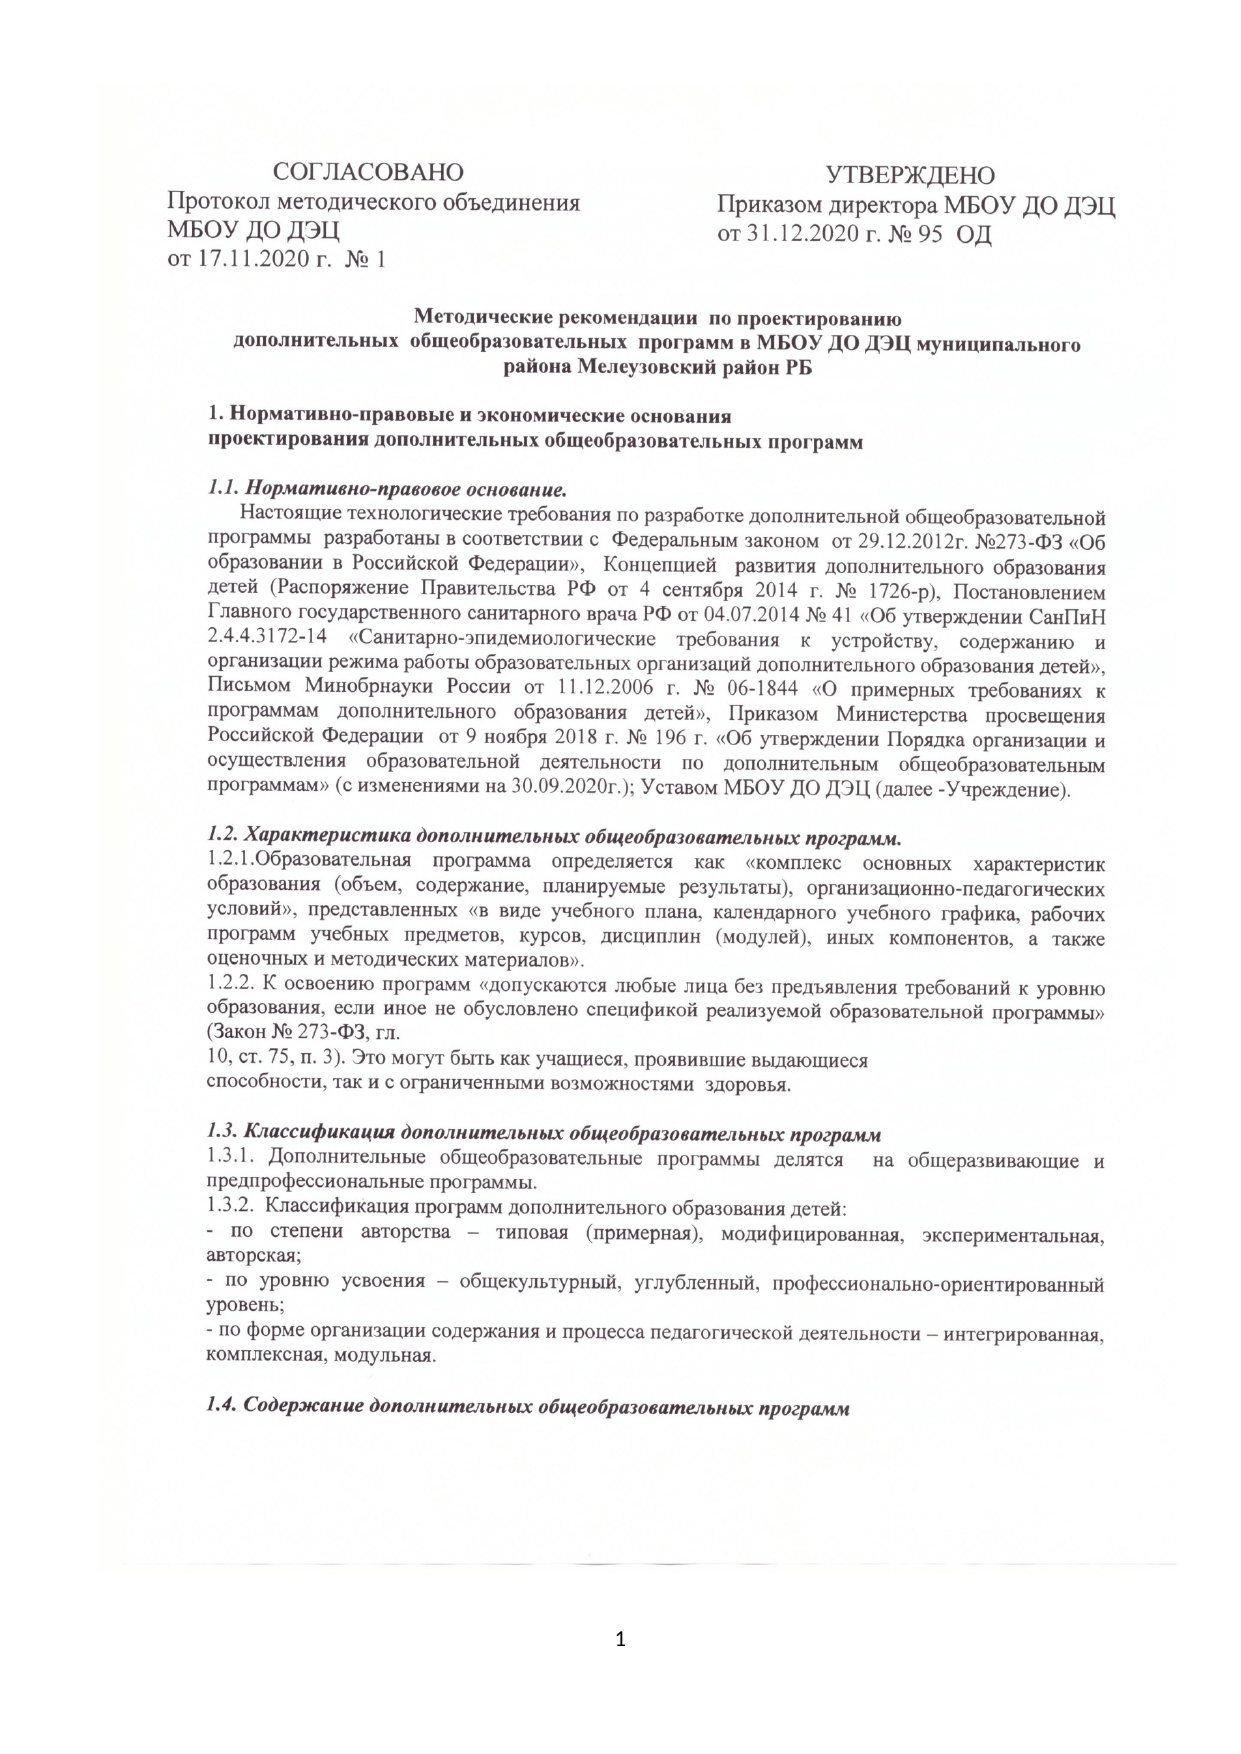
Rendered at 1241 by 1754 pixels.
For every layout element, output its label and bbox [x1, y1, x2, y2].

picture [88, 73, 1186, 1584]
